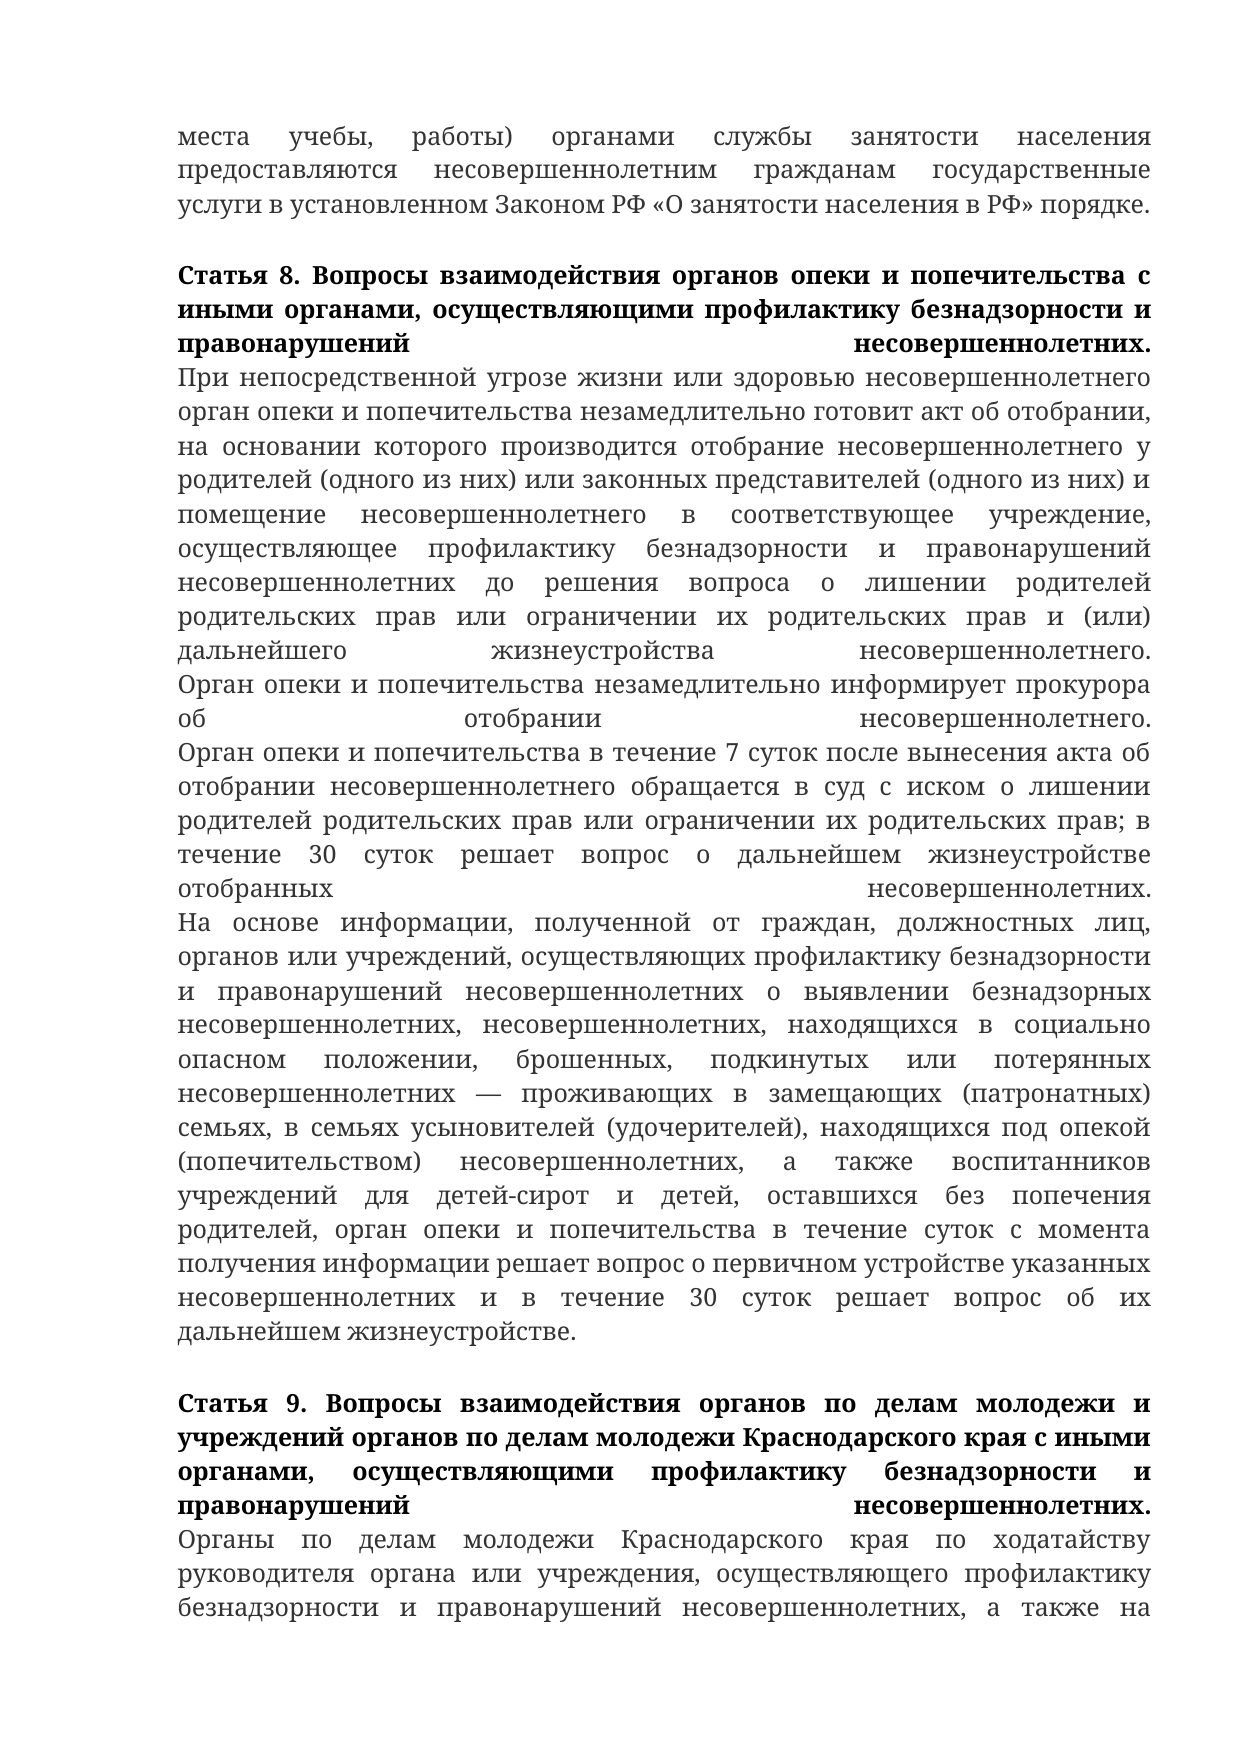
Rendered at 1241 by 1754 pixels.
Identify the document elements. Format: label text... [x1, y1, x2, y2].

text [177, 1385, 1152, 1624]
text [177, 118, 1152, 220]
text Статья 8. Вопросы взаимодействия органов опеки и попечительства с иными органами, осуществляющими профилактику безнадзорности и правонарушений несовершеннолетних. При непосредственной угрозе жизни или здоровью несовершеннолетнего орган опеки и попечительства незамедлительно готовит акт об отобрании, на основании которого производится отобрание несовершеннолетнего у родителей (одного из них) или законных представителей (одного из них) и помещение несовершеннолетнего в соответствующее учреждение, осуществляющее профилактику безнадзорности и правонарушений несовершеннолетних до решения вопроса о лишении родителей родительских прав или ограничении их родительских прав и (или) дальнейшего жизнеустройства несовершеннолетнего. Орган опеки и попечительства незамедлительно информирует прокурора об отобрании несовершеннолетнего. Орган опеки и попечительства в течение 7 суток после вынесения акта об отобрании несовершеннолетнего обращается в суд с иском о лишении родителей родительских прав или ограничении их родительских прав; в течение 30 суток решает вопрос о дальнейшем жизнеустройстве отобранных несовершеннолетних. На основе информации, полученной от граждан, должностных лиц, органов или учреждений, осуществляющих профилактику безнадзорности и правонарушений несовершеннолетних о выявлении безнадзорных несовершеннолетних, несовершеннолетних, находящихся в социально опасном положении, брошенных, подкинутых или потерянных несовершеннолетних — проживающих в замещающих (патронатных) семьях, в семьях усыновителей (удочерителей), находящихся под опекой (попечительством) несовершеннолетних, а также воспитанников учреждений для детей-сирот и детей, оставшихся без попечения родителей, орган опеки и попечительства в течение суток с момента получения информации решает вопрос о первичном устройстве указанных несовершеннолетних и в течение 30 суток решает вопрос об их дальнейшем жизнеустройстве. [177, 258, 1152, 1348]
